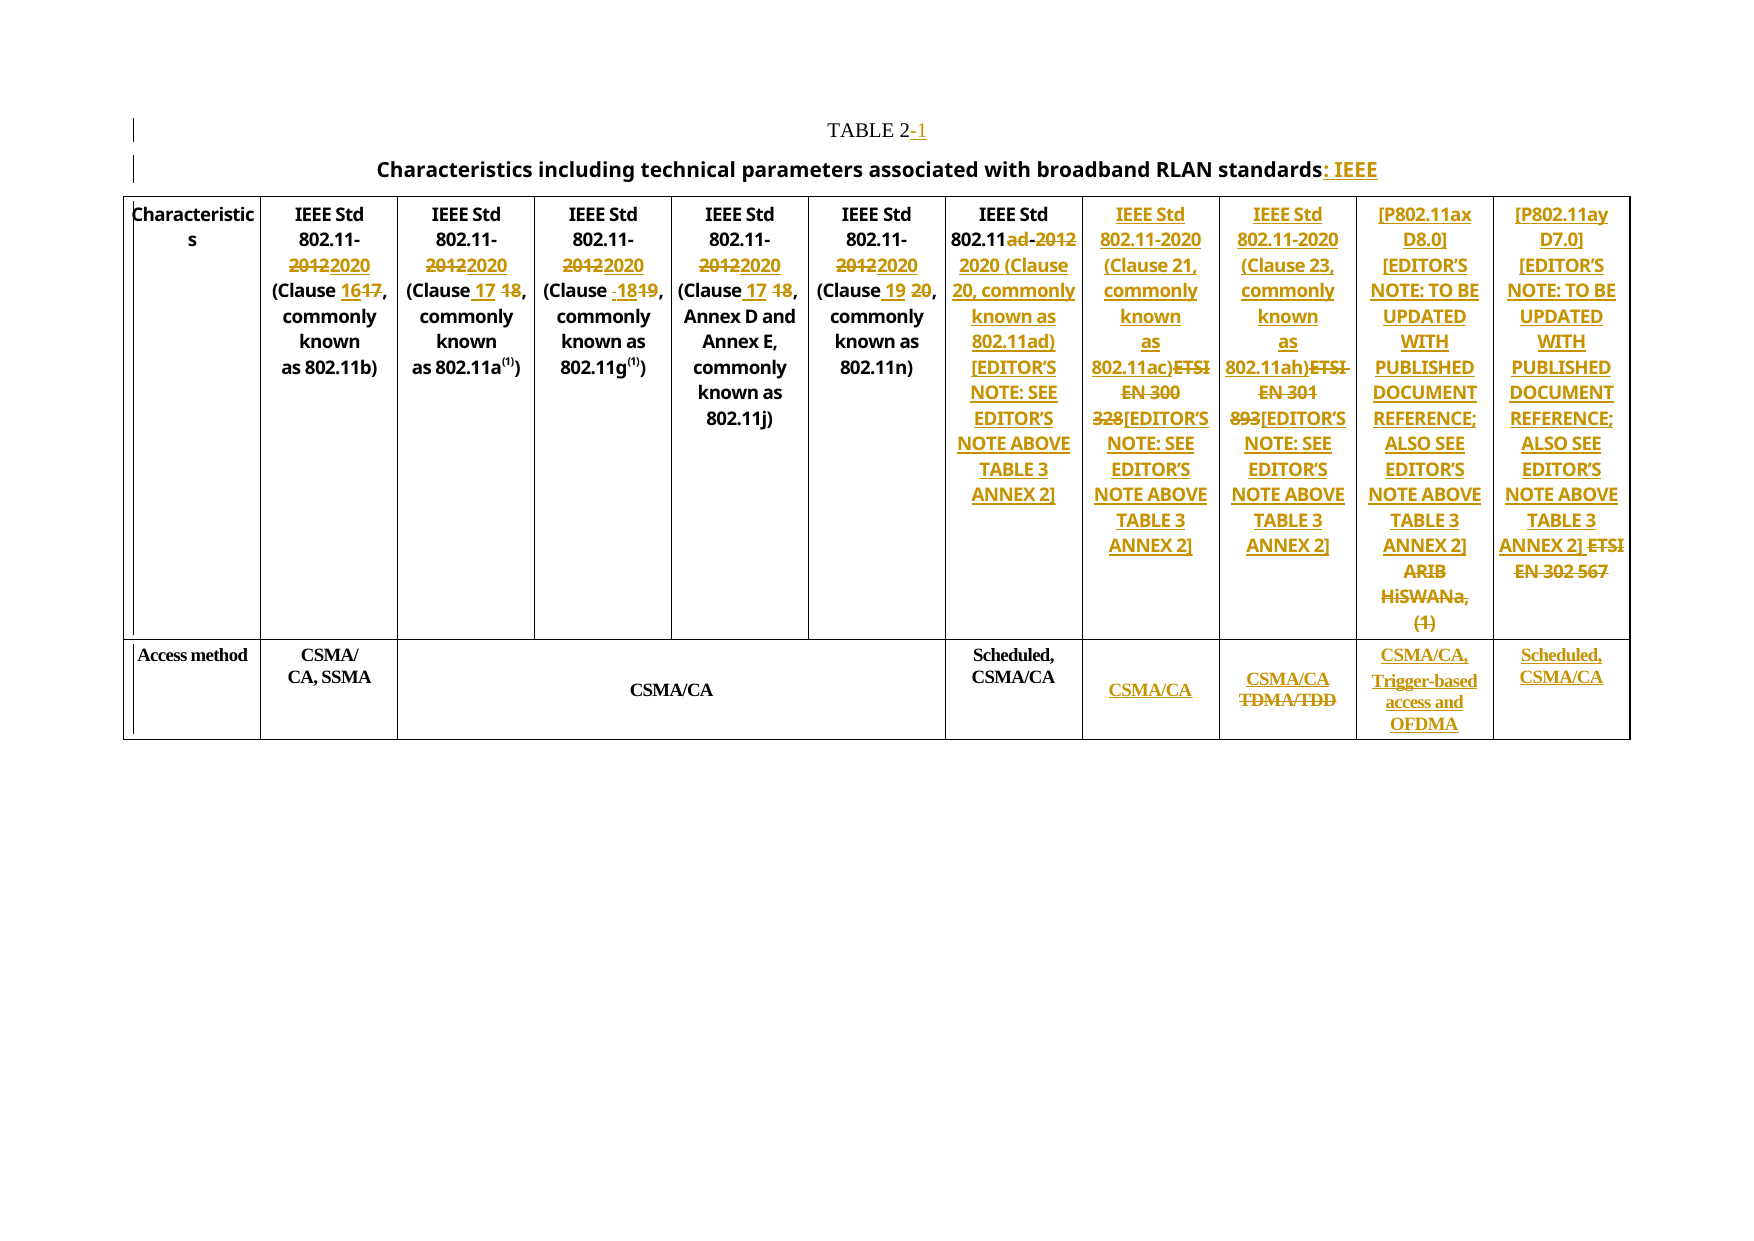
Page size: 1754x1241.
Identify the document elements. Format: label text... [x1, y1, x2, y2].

table_cell [1357, 640, 1493, 739]
table_header [1357, 197, 1493, 639]
table_cell CSMA/CA [398, 640, 945, 739]
table_header [1083, 197, 1219, 639]
table_cell CSMA/ CA, SSMA [261, 640, 397, 739]
table_header IEEE Std 802.11- (Clause , Annex D and Annex E, commonly known as 802.11j) [672, 197, 808, 639]
table_header IEEE Std 802.11- (Clause , commonly known as 802.11g(1)) [535, 197, 671, 639]
table_header IEEE Std 802.11- (Clause , commonly known as 802.11a(1)) [398, 197, 534, 639]
text TABLE 2 [148, 118, 1606, 142]
table_cell [1494, 640, 1629, 739]
table_header [1220, 197, 1356, 639]
table_header [1494, 197, 1629, 639]
title Characteristics including technical parameters associated with broadband RLAN standards [148, 155, 1606, 183]
table_cell Scheduled, CSMA/CA [946, 640, 1082, 739]
table_header Characteristics [124, 197, 260, 639]
table_header IEEE Std 802.11- (Clause , commonly known as 802.11n) [809, 197, 945, 639]
table_cell [1220, 640, 1356, 739]
table_cell Access method [124, 640, 260, 739]
table_header IEEE Std 802.11- [946, 197, 1082, 639]
table_header IEEE Std 802.11- (Clause , commonly known as 802.11b) [261, 197, 397, 639]
table_cell [1083, 640, 1219, 739]
